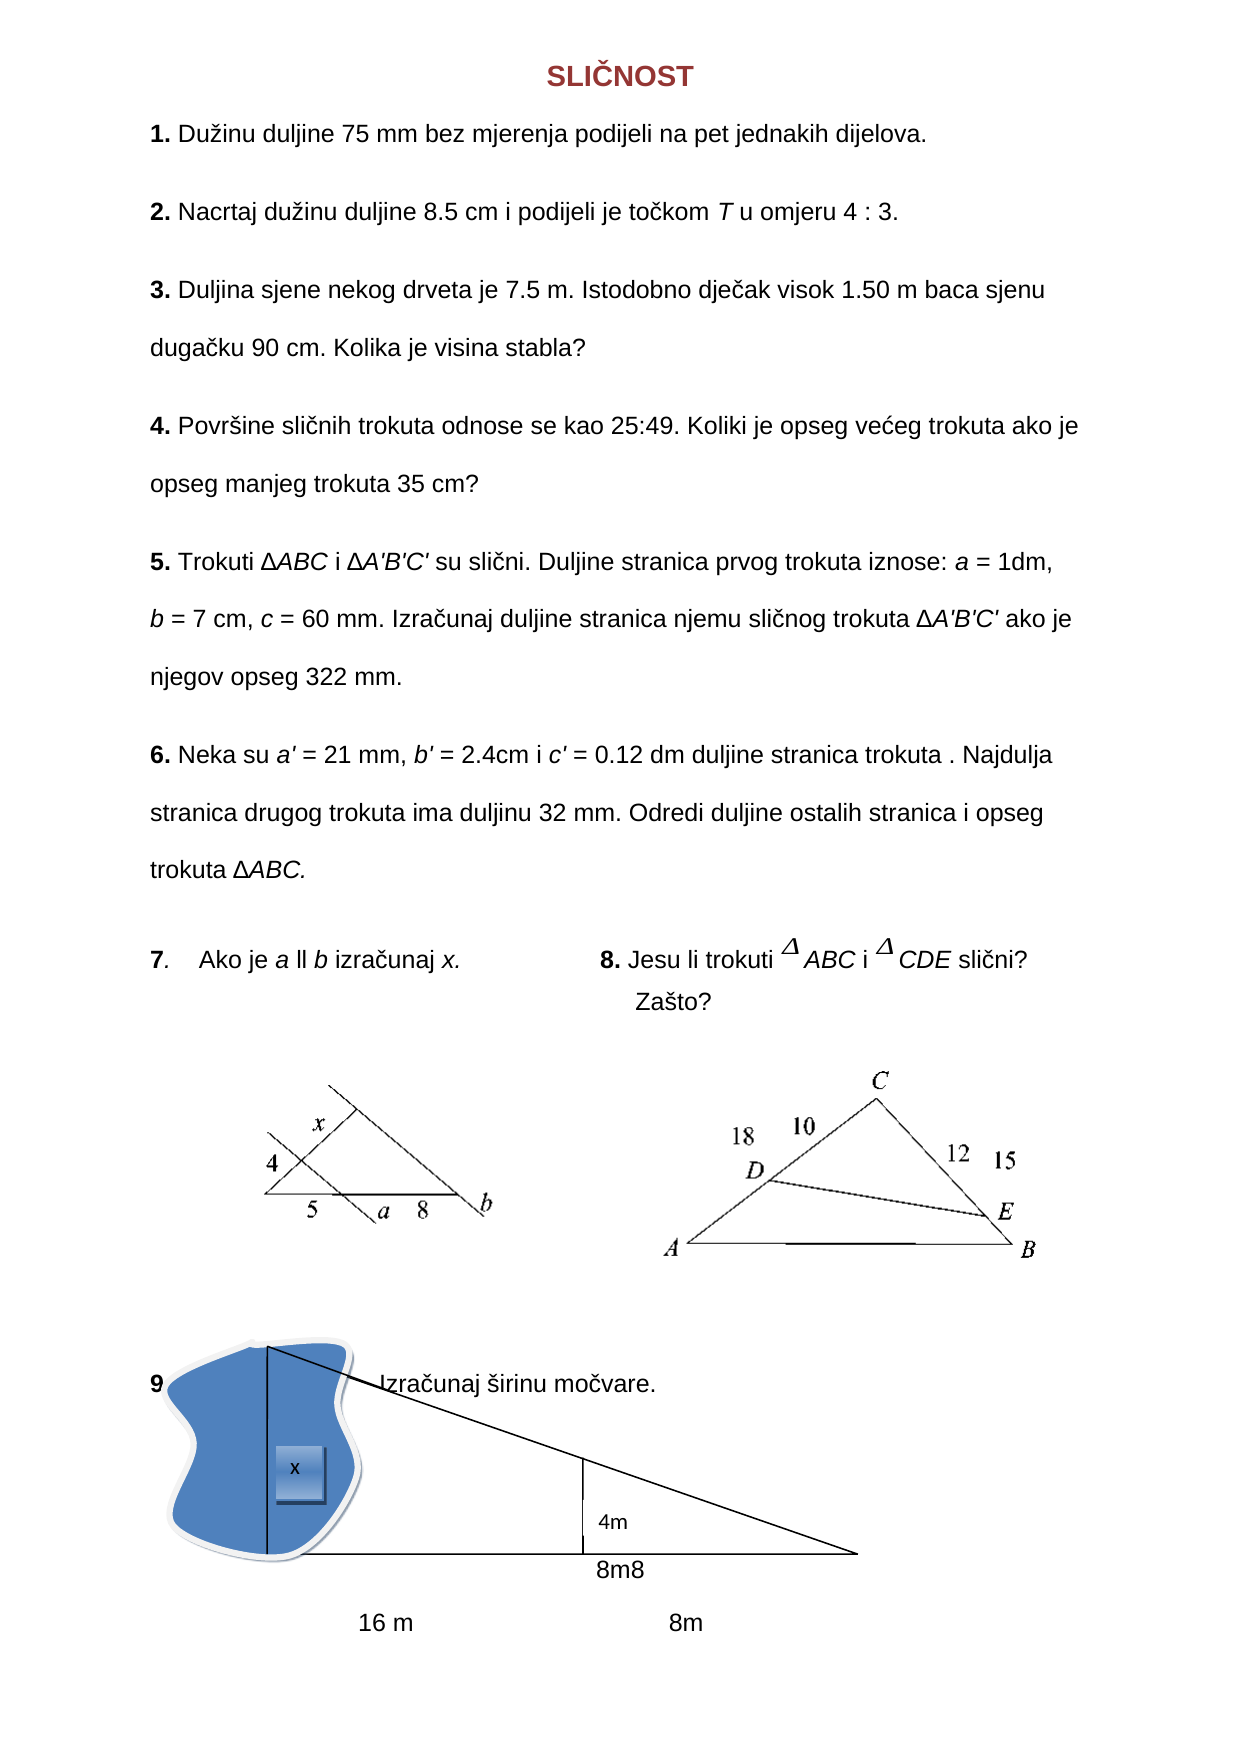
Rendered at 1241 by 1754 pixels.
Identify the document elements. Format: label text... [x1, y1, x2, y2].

text 8m8 [150, 1554, 1090, 1583]
text 7. Ako je a ll b izračunaj x. 8. Jesu li trokuti ABC i CDE slični? [150, 933, 1090, 974]
text 3. Duljina sjene nekog drveta je 7.5 m. Istodobno dječak visok 1.50 m baca sjenu dugačku 90 cm. Kolika je visina stabla? [150, 275, 1090, 361]
picture [191, 1065, 1132, 1291]
text SLIČNOST [150, 59, 1090, 93]
text Zašto? [150, 987, 1090, 1016]
text 1. Dužinu duljine 75 mm bez mjerenja podijeli na pet jednakih dijelova. [150, 118, 1090, 147]
text 16 m 8m [150, 1608, 1090, 1637]
text 6. Neka su a' = 21 mm, b' = 2.4cm i c' = 0.12 dm duljine stranica trokuta . Najdulja stranica drugog trokuta ima duljinu 32 mm. Odredi duljine ostalih stranica i opseg trokuta ∆ABC. [150, 740, 1090, 884]
text 2. Nacrtaj dužinu duljine 8.5 cm i podijeli je točkom T u omjeru 4 : 3. [150, 197, 1090, 226]
text 4. Površine sličnih trokuta odnose se kao 25:49. Koliki je opseg većeg trokuta ako je opseg manjeg trokuta 35 cm? [150, 411, 1090, 497]
text 5. Trokuti ∆ABC i ∆A'B'C' su slični. Duljine stranica prvog trokuta iznose: a = 1dm, b = 7 cm, c = 60 mm. Izračunaj duljine stranica njemu sličnog trokuta ∆A'B'C' ako je njegov opseg 322 mm. [150, 547, 1090, 691]
